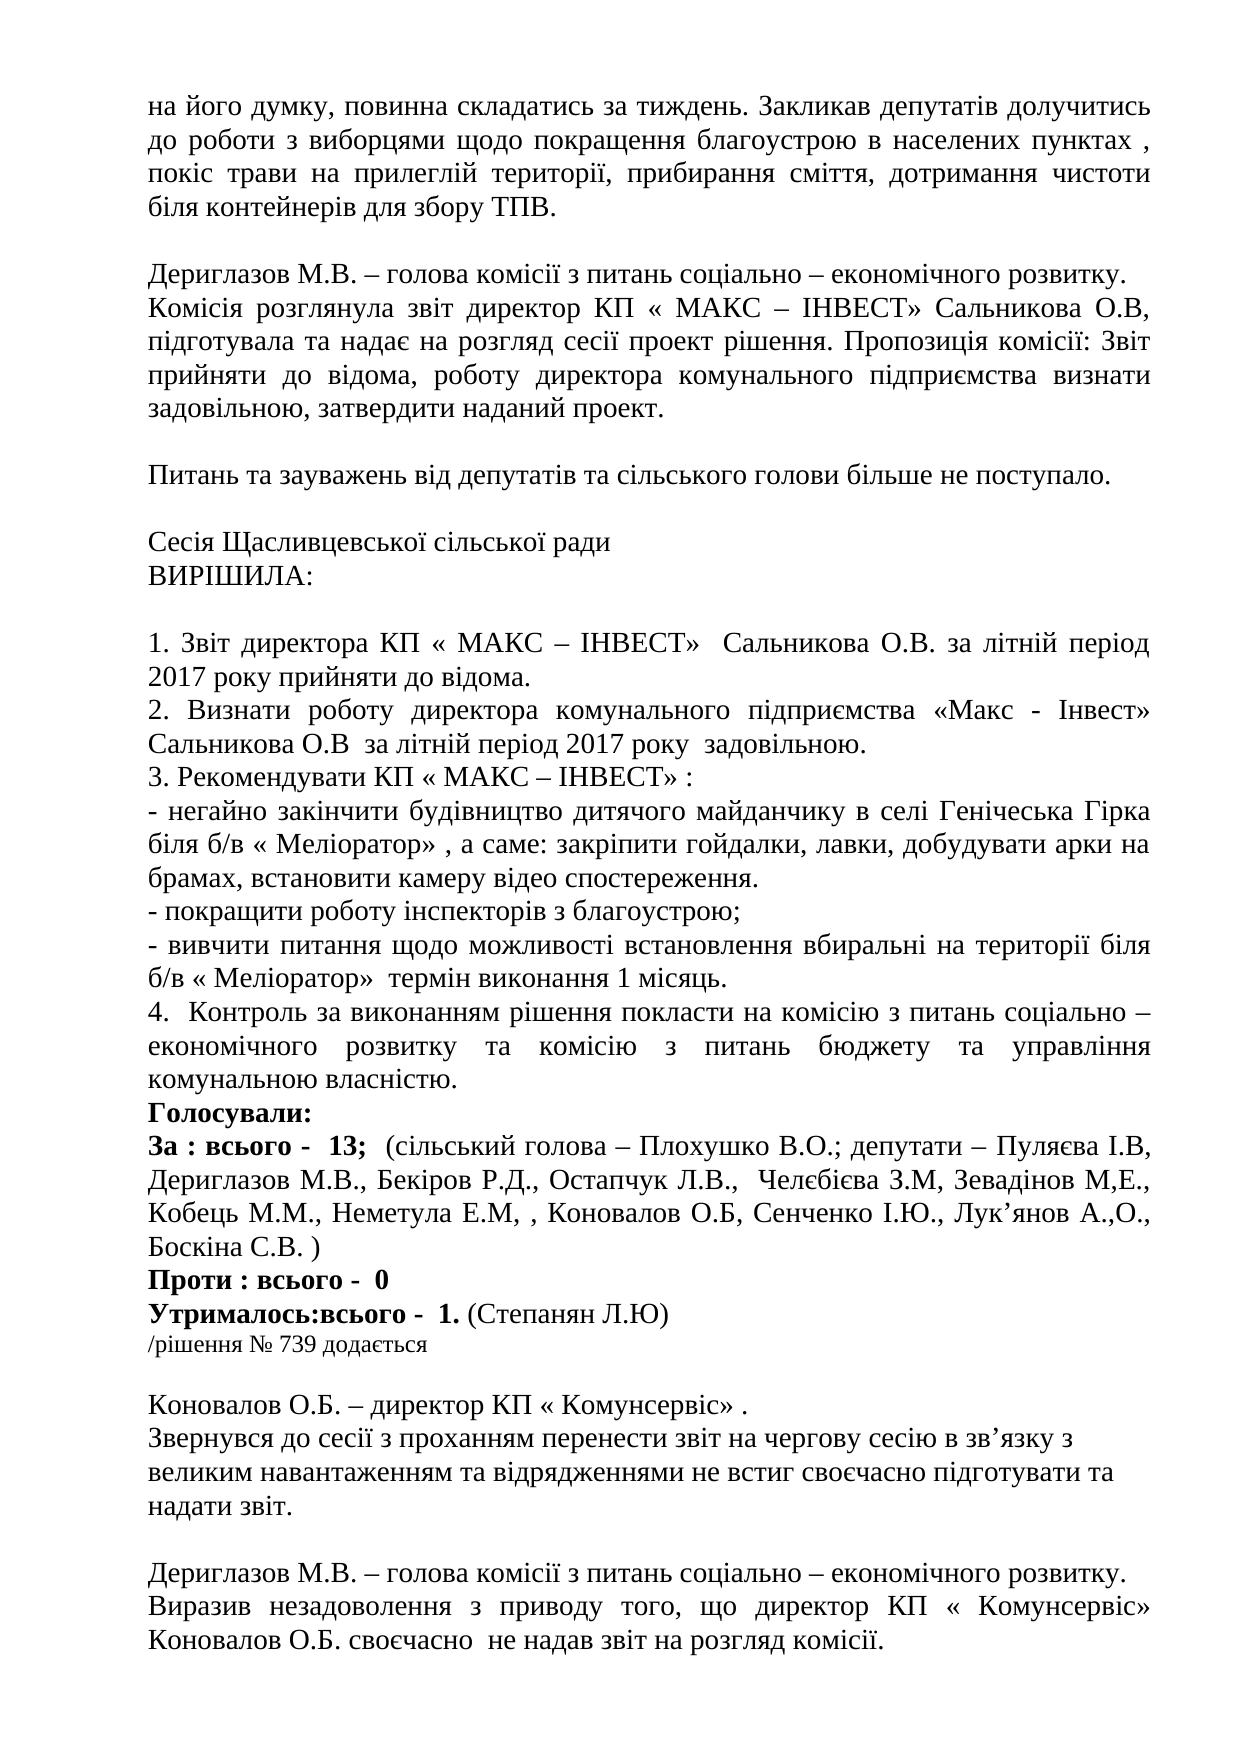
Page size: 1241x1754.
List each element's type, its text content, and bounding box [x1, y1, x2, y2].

text /рішення № 739 додається [148, 1329, 1152, 1358]
text 4. Контроль за виконанням рішення покласти на комісію з питань соціально – економічного розвитку та комісію з питань бюджету та управління комунальною власністю. [148, 994, 1152, 1095]
text Дериглазов М.В. – голова комісії з питань соціально – економічного розвитку. [148, 256, 1152, 290]
text Коновалов О.Б. – директор КП « Комунсервіс» . [148, 1387, 1152, 1421]
text Дериглазов М.В. – голова комісії з питань соціально – економічного розвитку. [148, 1555, 1152, 1588]
text Комісія розглянула звіт директор КП « МАКС – ІНВЕСТ» Сальникова О.В, підготувала та надає на розгляд сесії проект рішення. Пропозиція комісії: Звіт прийняти до відома, роботу директора комунального підприємства визнати задовільною, затвердити наданий проект. [148, 290, 1152, 424]
text Сесія Щасливцевської сільської ради [148, 524, 1152, 558]
text - вивчити питання щодо можливості встановлення вбиральні на території біля б/в « Меліоратор» термін виконання 1 місяць. [148, 927, 1152, 994]
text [148, 88, 1152, 223]
text ВИРІШИЛА: [148, 558, 1152, 592]
text - негайно закінчити будівництво дитячого майданчику в селі Генічеська Гірка біля б/в « Меліоратор» , а саме: закріпити гойдалки, лавки, добудувати арки на брамах, встановити камеру відео спостереження. [148, 793, 1152, 893]
text 2. Визнати роботу директора комунального підприємства «Макс - Інвест» Сальникова О.В за літній період 2017 року задовільною. [148, 692, 1152, 759]
text Проти : всього - 0 [148, 1262, 1152, 1296]
text Голосували: [148, 1095, 1152, 1128]
text 3. Рекомендувати КП « МАКС – ІНВЕСТ» : [148, 759, 1152, 793]
text Виразив незадоволення з приводу того, що директор КП « Комунсервіс» Коновалов О.Б. своєчасно не надав звіт на розгляд комісії. [148, 1588, 1152, 1655]
text Звернувся до сесії з проханням перенести звіт на чергову сесію в зв’язку з великим навантаженням та відрядженнями не встиг своєчасно підготувати та надати звіт. [148, 1421, 1152, 1521]
text - покращити роботу інспекторів з благоустрою; [148, 893, 1152, 927]
text Питань та зауважень від депутатів та сільського голови більше не поступало. [148, 457, 1152, 491]
text 1. Звіт директора КП « МАКС – ІНВЕСТ» Сальникова О.В. за літній період 2017 року прийняти до відома. [148, 625, 1152, 692]
text За : всього - 13; (сільський голова – Плохушко В.О.; депутати – Пуляєва І.В, Дериглазов М.В., Бекіров Р.Д., Остапчук Л.В., Челєбієва З.М, Зевадінов М,Е., Кобець М.М., Неметула Е.М, , Коновалов О.Б, Сенченко І.Ю., Лук’янов А.,О., Боскіна С.В. ) [148, 1128, 1152, 1262]
text Утрималось:всього - 1. (Степанян Л.Ю) [148, 1296, 1152, 1329]
